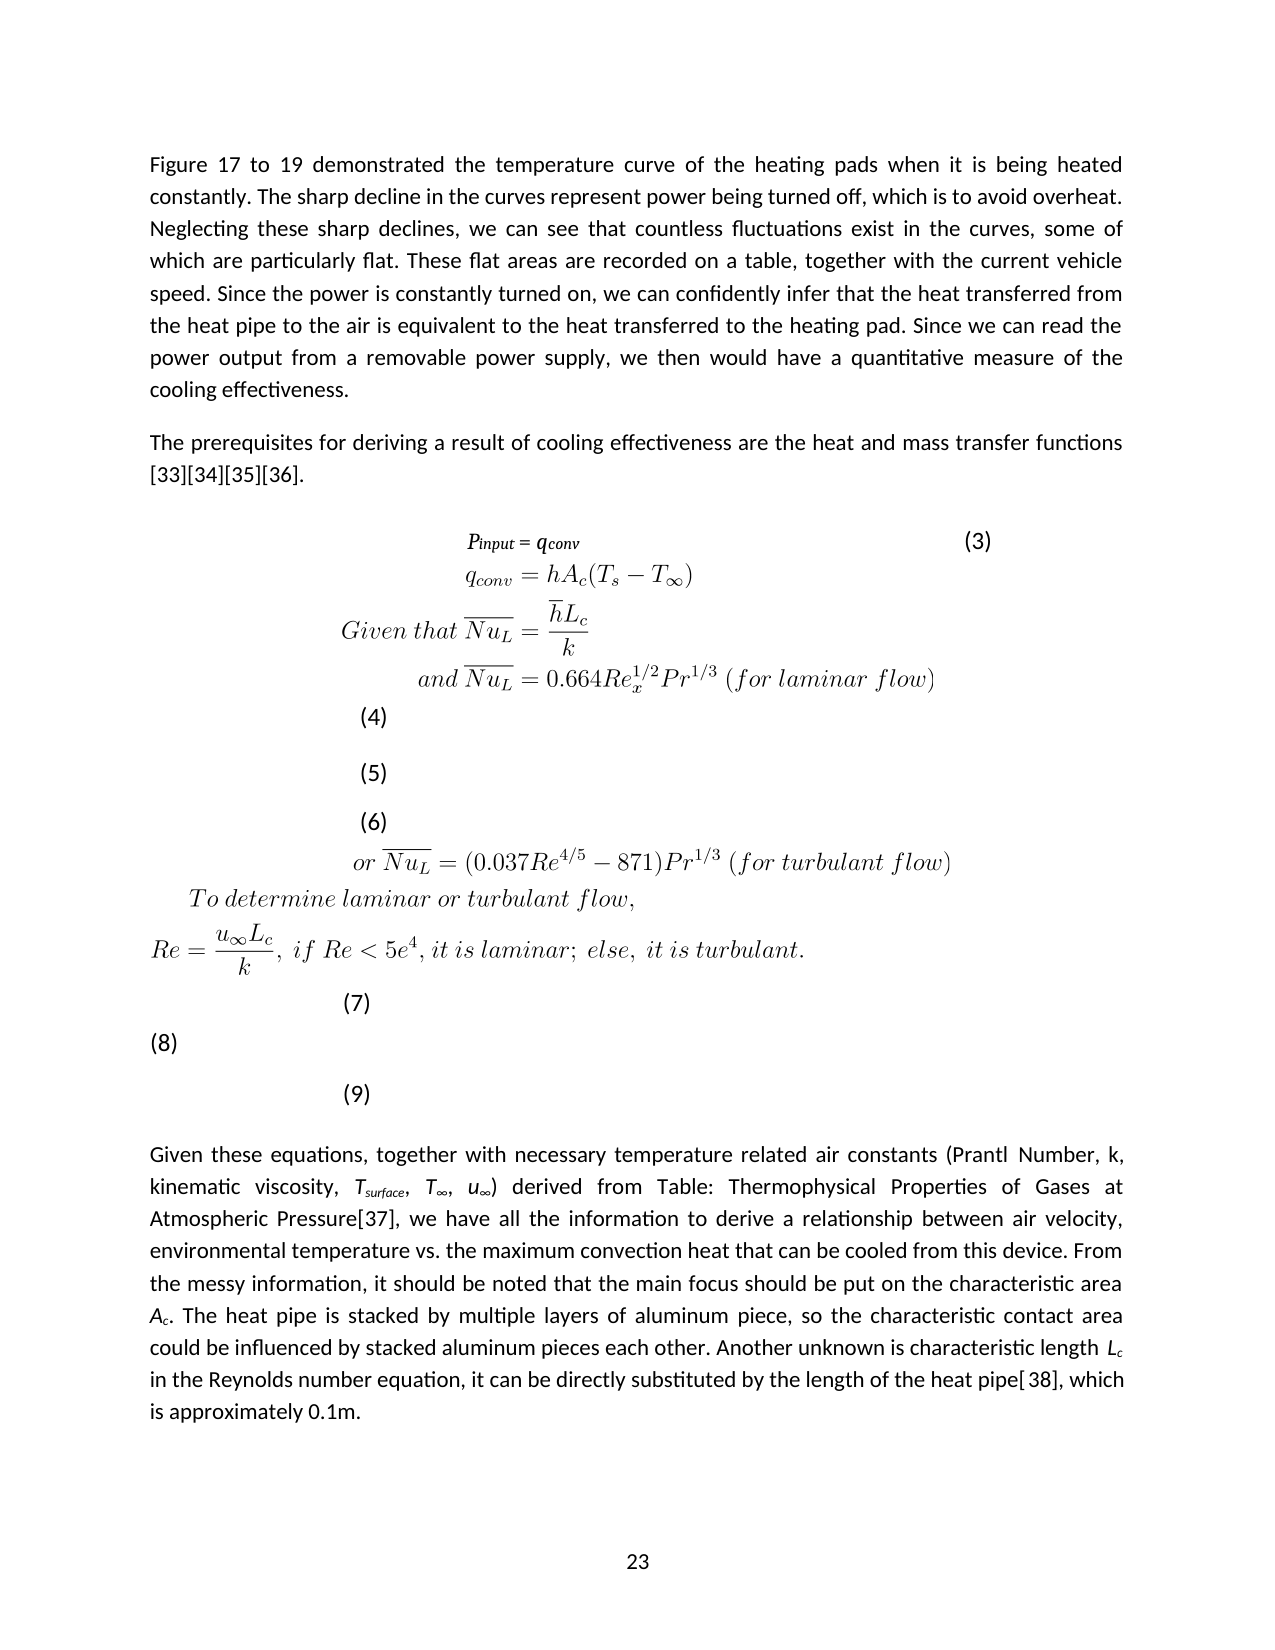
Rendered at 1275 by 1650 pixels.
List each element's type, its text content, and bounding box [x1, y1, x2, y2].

picture [150, 846, 950, 975]
text (6) [343, 806, 1016, 836]
text (5) [343, 757, 1016, 788]
text Given these equations, together with necessary temperature related air constants (Prantl Number, k, kinematic viscosity, Tsurface, T∞, u∞) derived from Table: Thermophysical Properties of Gases at Atmospheric Pressure[37], we have all the information to derive a relationship between air velocity, environmental temperature vs. the maximum convection heat that can be cooled from this device. From the messy information, it should be noted that the main focus should be put on the characteristic area Ac. The heat pipe is stacked by multiple layers of aluminum piece, so the characteristic contact area could be influenced by stacked aluminum pieces each other. Another unknown is characteristic length Lc in the Reynolds number equation, it can be directly substituted by the length of the heat pipe[38], which is approximately 0.1m. [149, 1140, 1124, 1426]
text The prerequisites for deriving a result of cooling effectiveness are the heat and mass transfer functions [33][34][35][36]. [149, 428, 1124, 488]
picture [342, 562, 933, 693]
text (8) [150, 1027, 1016, 1057]
text Pinput = qconv (3) [150, 525, 999, 556]
text (9) [343, 1078, 1016, 1109]
text Figure 17 to 19 demonstrated the temperature curve of the heating pads when it is being heated constantly. The sharp decline in the curves represent power being turned off, which is to avoid overheat. Neglecting these sharp declines, we can see that countless fluctuations exist in the curves, some of which are particularly flat. These flat areas are recorded on a table, together with the current vehicle speed. Since the power is constantly turned on, we can confidently infer that the heat transferred from the heat pipe to the air is equivalent to the heat transferred to the heating pad. Since we can read the power output from a removable power supply, we then would have a quantitative measure of the cooling effectiveness. [149, 150, 1124, 403]
text (7) [343, 846, 1016, 1017]
